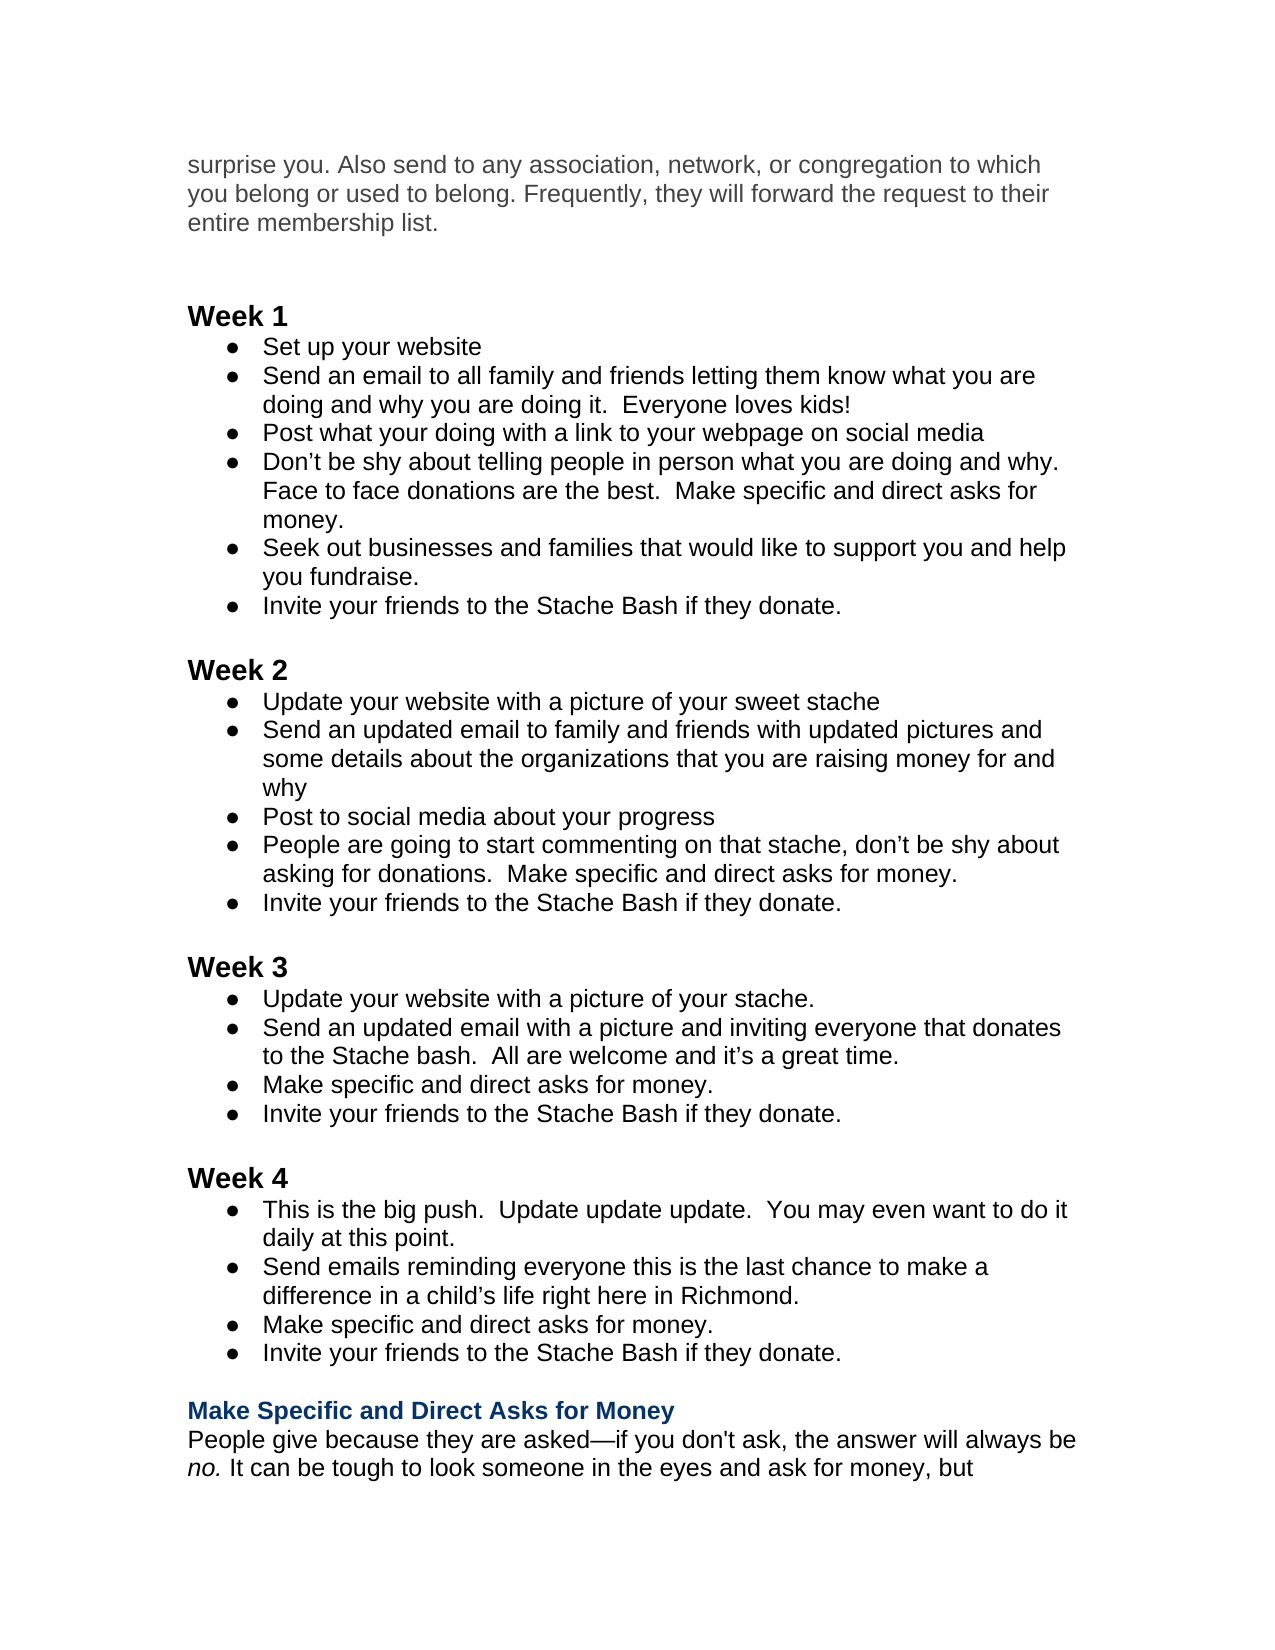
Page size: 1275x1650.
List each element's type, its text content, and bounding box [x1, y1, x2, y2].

list Set up your website [225, 332, 1087, 361]
text Week 4 [187, 1161, 1087, 1194]
list Invite your friends to the Stache Bash if they donate. [225, 1338, 1087, 1367]
text Make Specific and Direct Asks for Money [187, 1396, 1087, 1424]
list Send emails reminding everyone this is the last chance to make a difference in a child’s life right here in Richmond. [225, 1252, 1087, 1309]
list People are going to start commenting on that stache, don’t be shy about asking for donations. Make specific and direct asks for money. [225, 830, 1087, 888]
list Make specific and direct asks for money. [225, 1309, 1087, 1338]
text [187, 150, 1087, 236]
list This is the big push. Update update update. You may even want to do it daily at this point. [225, 1194, 1087, 1252]
list Update your website with a picture of your sweet stache [225, 687, 1087, 715]
list Post to social media about your progress [225, 802, 1087, 830]
text Week 1 [187, 298, 1087, 332]
list Invite your friends to the Stache Bash if they donate. [225, 888, 1087, 917]
list Invite your friends to the Stache Bash if they donate. [225, 1099, 1087, 1127]
text Week 2 [187, 653, 1087, 687]
list Send an updated email with a picture and inviting everyone that donates to the Stache bash. All are welcome and it’s a great time. [225, 1012, 1087, 1070]
list Update your website with a picture of your stache. [225, 984, 1087, 1012]
list Seek out businesses and families that would like to support you and help you fundraise. [225, 533, 1087, 591]
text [187, 1424, 1087, 1482]
list Send an email to all family and friends letting them know what you are doing and why you are doing it. Everyone loves kids! [225, 361, 1087, 418]
list Post what your doing with a link to your webpage on social media [225, 418, 1087, 447]
list Invite your friends to the Stache Bash if they donate. [225, 591, 1087, 619]
list Make specific and direct asks for money. [225, 1070, 1087, 1099]
list Don’t be shy about telling people in person what you are doing and why. Face to face donations are the best. Make specific and direct asks for money. [225, 447, 1087, 533]
list Send an updated email to family and friends with updated pictures and some details about the organizations that you are raising money for and why [225, 715, 1087, 802]
text Week 3 [187, 950, 1087, 984]
